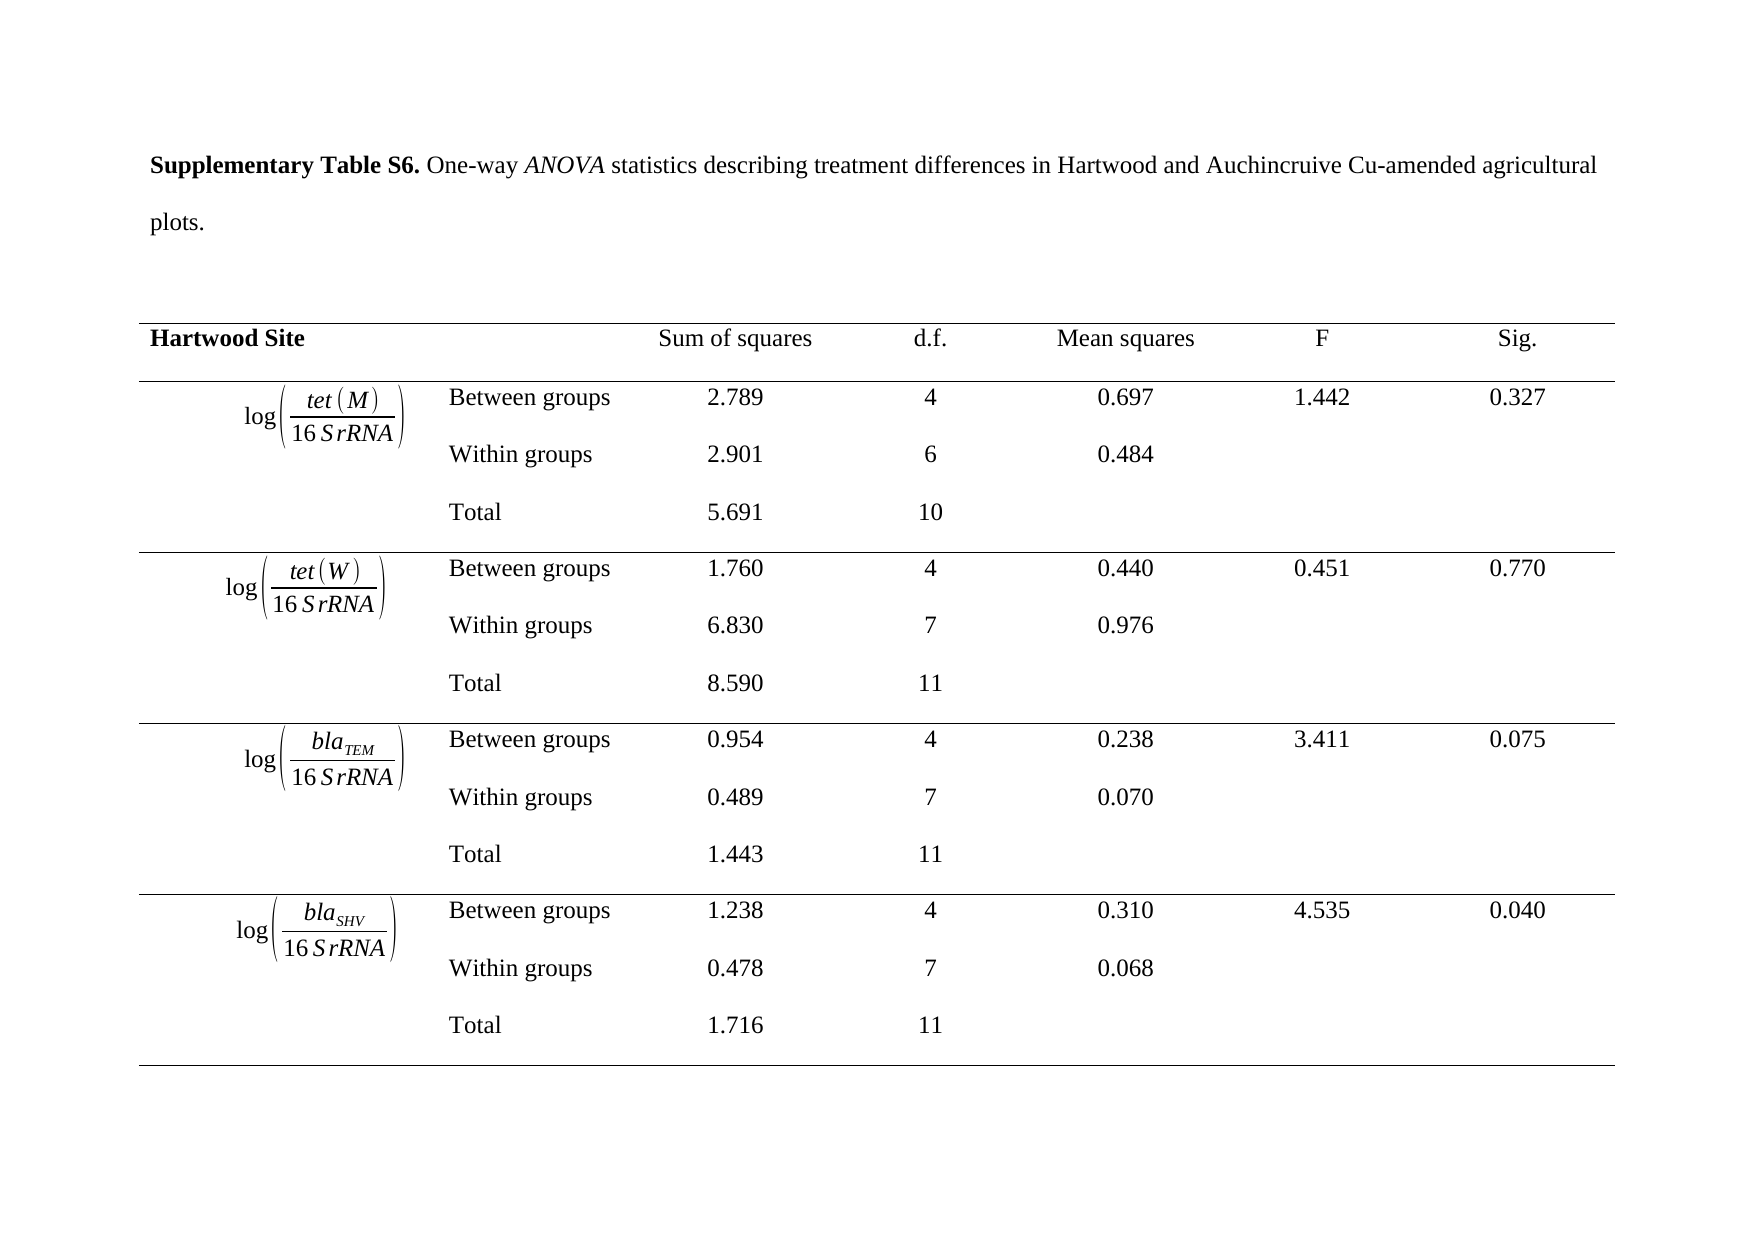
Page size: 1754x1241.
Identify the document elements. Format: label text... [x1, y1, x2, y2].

table_header Hartwood Site [139, 324, 437, 381]
table_cell 4 7 11 [834, 895, 1027, 1065]
table_cell 0.697 0.484 [1027, 382, 1224, 552]
table_cell 1.760 6.830 8.590 [636, 553, 834, 723]
table_cell Between groups Within groups Total [438, 724, 636, 894]
table_cell [139, 553, 437, 723]
table_cell 2.789 2.901 5.691 [636, 382, 834, 552]
table_cell 0.310 0.068 [1027, 895, 1224, 1065]
table_cell 4 7 11 [834, 553, 1027, 723]
table_cell 4 6 10 [834, 382, 1027, 552]
table_cell 3.411 [1224, 724, 1420, 894]
table_cell 0.238 0.070 [1027, 724, 1224, 894]
table_cell 4 7 11 [834, 724, 1027, 894]
table_cell 0.954 0.489 1.443 [636, 724, 834, 894]
table_header Sig. [1420, 324, 1615, 381]
table_cell 0.451 [1224, 553, 1420, 723]
table_cell 0.075 [1420, 724, 1615, 894]
table_cell Between groups Within groups Total [438, 382, 636, 552]
table_cell 4.535 [1224, 895, 1420, 1065]
table_cell 1.442 [1224, 382, 1420, 552]
table_cell Between groups Within groups Total [438, 553, 636, 723]
table_cell [139, 724, 437, 894]
text Supplementary Table S6. One-way ANOVA statistics describing treatment differences in Hartwood and Auchincruive Cu-amended agricultural plots. [150, 150, 1604, 236]
table_cell 0.440 0.976 [1027, 553, 1224, 723]
table_header Mean squares [1027, 324, 1224, 381]
table_header Sum of squares [636, 324, 834, 381]
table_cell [438, 895, 636, 1065]
table_header F [1224, 324, 1420, 381]
table_cell 0.770 [1420, 553, 1615, 723]
table_header [438, 324, 636, 381]
table_cell [139, 895, 437, 1065]
table_cell 1.238 0.478 1.716 [636, 895, 834, 1065]
table_header d.f. [834, 324, 1027, 381]
table_cell 0.040 [1420, 895, 1615, 1065]
table_cell [139, 382, 437, 552]
table_cell 0.327 [1420, 382, 1615, 552]
